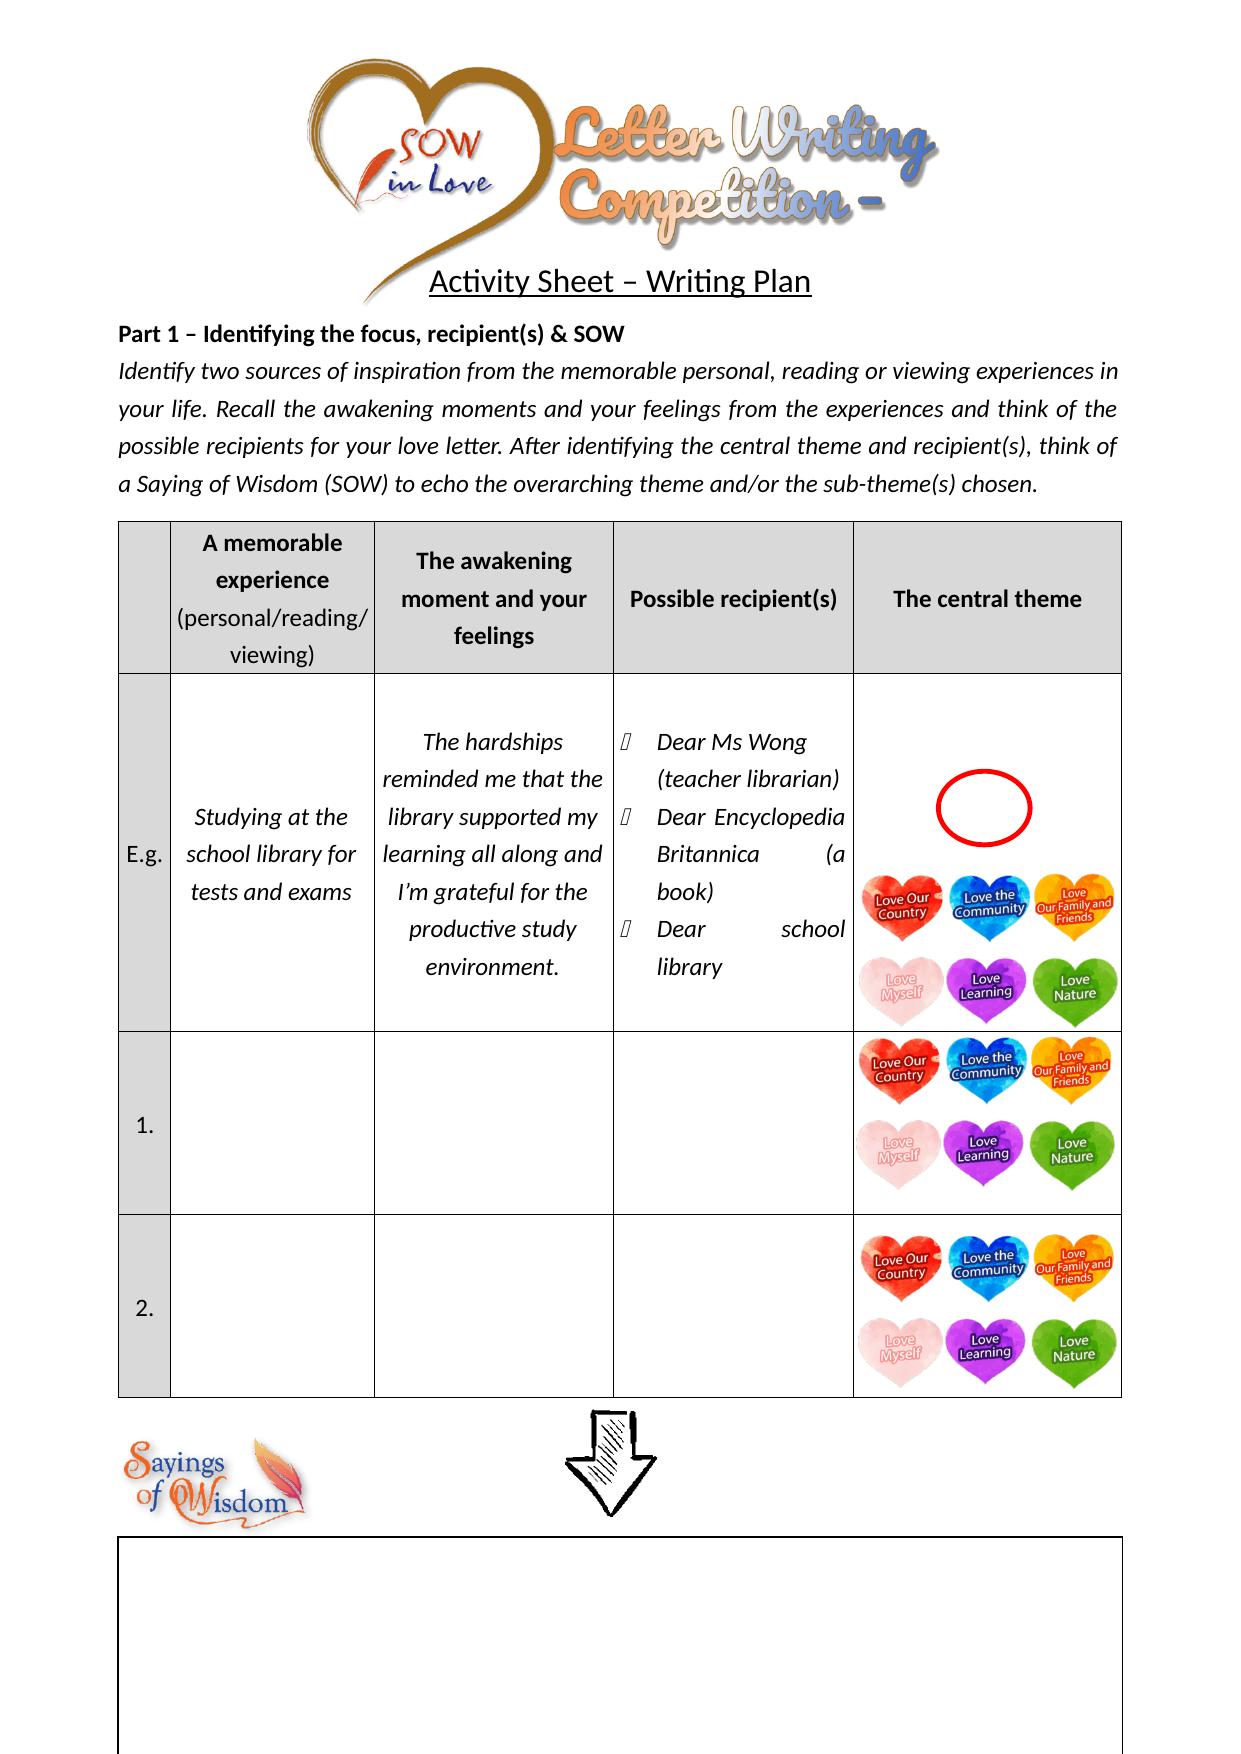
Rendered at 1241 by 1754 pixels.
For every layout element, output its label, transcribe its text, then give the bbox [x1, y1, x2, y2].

table_header The central theme [854, 522, 1121, 673]
table_header A memorable experience (personal/reading/ viewing) [171, 522, 374, 673]
picture [852, 1311, 1121, 1392]
picture [856, 868, 1119, 949]
table_cell [854, 1215, 1121, 1313]
table_cell [614, 1032, 853, 1214]
table_cell E.g. [119, 674, 170, 1031]
picture [850, 1113, 1119, 1194]
table_cell [171, 1215, 374, 1397]
picture [855, 1229, 1118, 1310]
picture [275, 48, 963, 310]
table_cell [375, 1032, 613, 1214]
text Identify two sources of inspiration from the memorable personal, reading or viewing experiences in your life. Recall the awakening moments and your feelings from the experiences and think of the possible recipients for your love letter. After identifying the central theme and recipient(s), think of a Saying of Wisdom (SOW) to echo the overarching theme and/or the sub-theme(s) chosen. [118, 352, 1122, 502]
table_header The awakening moment and your feelings [375, 522, 613, 673]
table_cell [854, 1032, 1121, 1214]
table_cell [854, 1390, 1121, 1397]
text Part 1 – Identifying the focus, recipient(s) & SOW [118, 314, 1122, 352]
table_cell Studying at the school library for tests and exams [171, 674, 374, 1031]
table_cell 2. [119, 1215, 170, 1397]
picture [853, 950, 1122, 1112]
table_cell Dear Ms Wong (teacher librarian) Dear Encyclopedia Britannica (a book) Dear school library [614, 674, 853, 1031]
table_cell [171, 1032, 374, 1214]
table_cell [614, 1215, 853, 1397]
picture [124, 1430, 310, 1533]
table_cell [375, 1215, 613, 1397]
table_header [119, 522, 170, 673]
table_cell The hardships reminded me that the library supported my learning all along and I’m grateful for the productive study environment. [375, 674, 613, 1031]
table_cell [854, 674, 1121, 952]
table_header Possible recipient(s) [614, 522, 853, 673]
table_cell 1. [119, 1032, 170, 1214]
